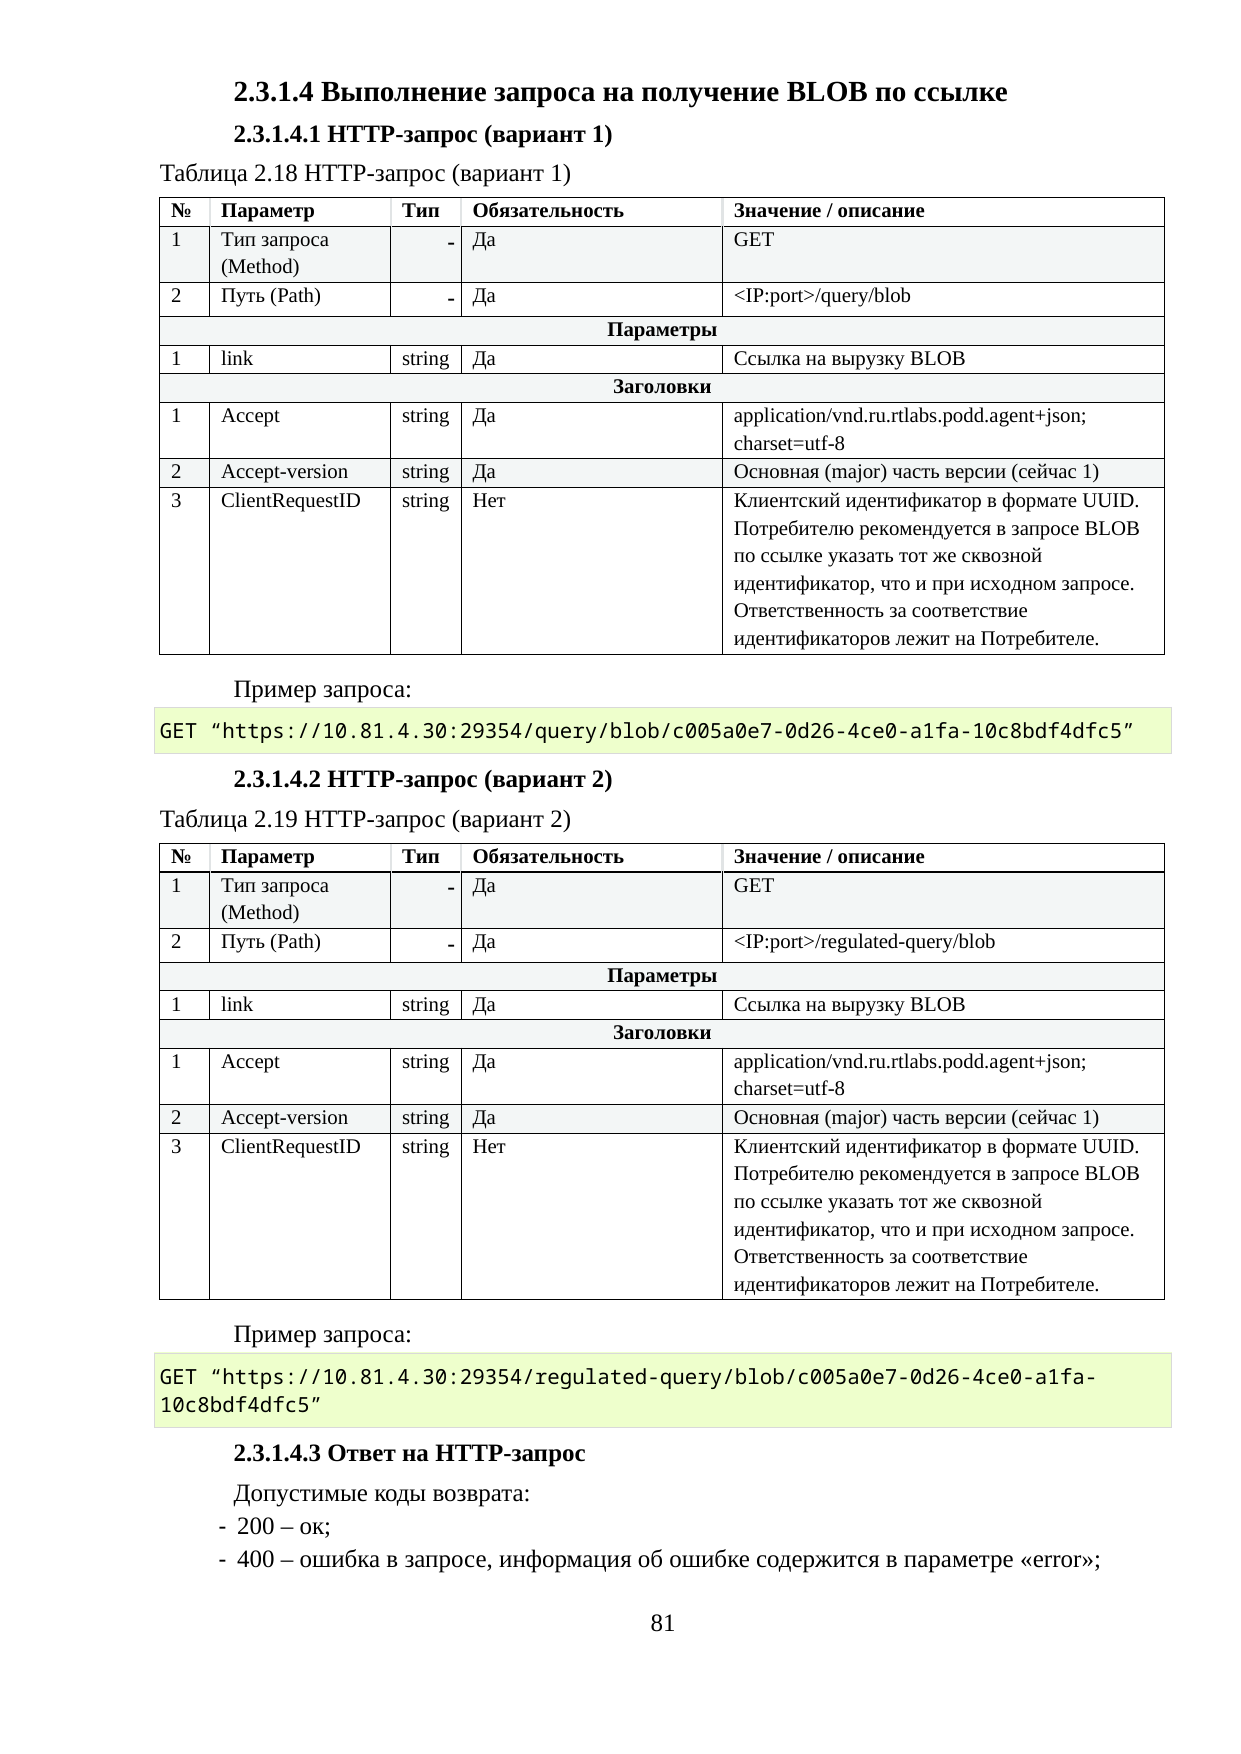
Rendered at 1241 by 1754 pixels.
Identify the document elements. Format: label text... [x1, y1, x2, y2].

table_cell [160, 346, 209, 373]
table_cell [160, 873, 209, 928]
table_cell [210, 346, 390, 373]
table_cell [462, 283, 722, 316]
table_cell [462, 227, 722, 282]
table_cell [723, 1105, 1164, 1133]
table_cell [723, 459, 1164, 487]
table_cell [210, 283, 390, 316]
text GET “https://10.81.4.30:29354/query/blob/c005a0e7-0d26-4ce0-a1fa-10c8bdf4dfc5” [155, 708, 1171, 753]
text Таблица 2.19 HTTP-запрос (вариант 2) [159, 804, 1166, 832]
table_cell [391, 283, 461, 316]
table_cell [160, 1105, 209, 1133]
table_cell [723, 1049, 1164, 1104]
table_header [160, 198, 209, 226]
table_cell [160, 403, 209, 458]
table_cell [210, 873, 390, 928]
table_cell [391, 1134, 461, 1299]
text Пример запроса: [159, 674, 1166, 702]
text GET “https://10.81.4.30:29354/regulated-query/blob/c005a0e7-0d26-4ce0-a1fa-10c8bdf4dfc5” [155, 1354, 1171, 1427]
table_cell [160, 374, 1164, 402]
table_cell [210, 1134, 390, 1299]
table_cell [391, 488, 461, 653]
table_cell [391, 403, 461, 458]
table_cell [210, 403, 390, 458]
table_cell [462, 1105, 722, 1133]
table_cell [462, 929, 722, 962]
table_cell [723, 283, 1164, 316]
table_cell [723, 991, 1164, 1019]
subtitle 2.3.1.4.3 Ответ на HTTP-запрос [159, 1438, 1166, 1467]
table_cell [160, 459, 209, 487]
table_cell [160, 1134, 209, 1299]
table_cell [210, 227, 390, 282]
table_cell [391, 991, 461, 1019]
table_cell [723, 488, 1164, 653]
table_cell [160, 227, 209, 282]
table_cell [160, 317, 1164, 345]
subtitle 2.3.1.4.1 HTTP-запрос (вариант 1) [159, 119, 1166, 147]
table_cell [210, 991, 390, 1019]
text Допустимые коды возврата: [159, 1478, 1166, 1507]
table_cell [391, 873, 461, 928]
subtitle 2.3.1.4.2 HTTP-запрос (вариант 2) [159, 764, 1166, 793]
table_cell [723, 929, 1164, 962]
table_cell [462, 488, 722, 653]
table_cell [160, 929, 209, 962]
subtitle 2.3.1.4 Выполнение запроса на получение BLOB по ссылке [159, 74, 1166, 107]
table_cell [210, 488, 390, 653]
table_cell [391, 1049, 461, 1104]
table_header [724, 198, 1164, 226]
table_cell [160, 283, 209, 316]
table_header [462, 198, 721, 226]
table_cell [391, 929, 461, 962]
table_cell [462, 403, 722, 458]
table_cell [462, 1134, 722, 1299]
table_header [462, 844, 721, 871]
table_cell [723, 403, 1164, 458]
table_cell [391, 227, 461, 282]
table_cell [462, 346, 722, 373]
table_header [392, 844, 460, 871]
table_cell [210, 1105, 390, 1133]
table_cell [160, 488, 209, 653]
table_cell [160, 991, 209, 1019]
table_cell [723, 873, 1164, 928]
list 400 – ошибка в запросе, информация об ошибке содержится в параметре «error»; [219, 1544, 1166, 1573]
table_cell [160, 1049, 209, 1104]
text Таблица 2.18 HTTP-запрос (вариант 1) [159, 158, 1166, 187]
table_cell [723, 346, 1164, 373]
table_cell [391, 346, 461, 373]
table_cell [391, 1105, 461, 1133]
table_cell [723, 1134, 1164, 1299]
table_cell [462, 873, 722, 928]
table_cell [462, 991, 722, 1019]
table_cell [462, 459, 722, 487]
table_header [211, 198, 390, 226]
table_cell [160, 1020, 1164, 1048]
list 200 – ок; [219, 1511, 1166, 1539]
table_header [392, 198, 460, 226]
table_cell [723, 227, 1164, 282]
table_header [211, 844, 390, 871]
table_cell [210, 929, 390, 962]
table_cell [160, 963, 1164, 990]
text Пример запроса: [159, 1319, 1166, 1348]
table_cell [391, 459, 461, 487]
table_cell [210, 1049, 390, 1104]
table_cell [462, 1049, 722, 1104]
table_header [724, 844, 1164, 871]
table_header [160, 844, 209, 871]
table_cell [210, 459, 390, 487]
